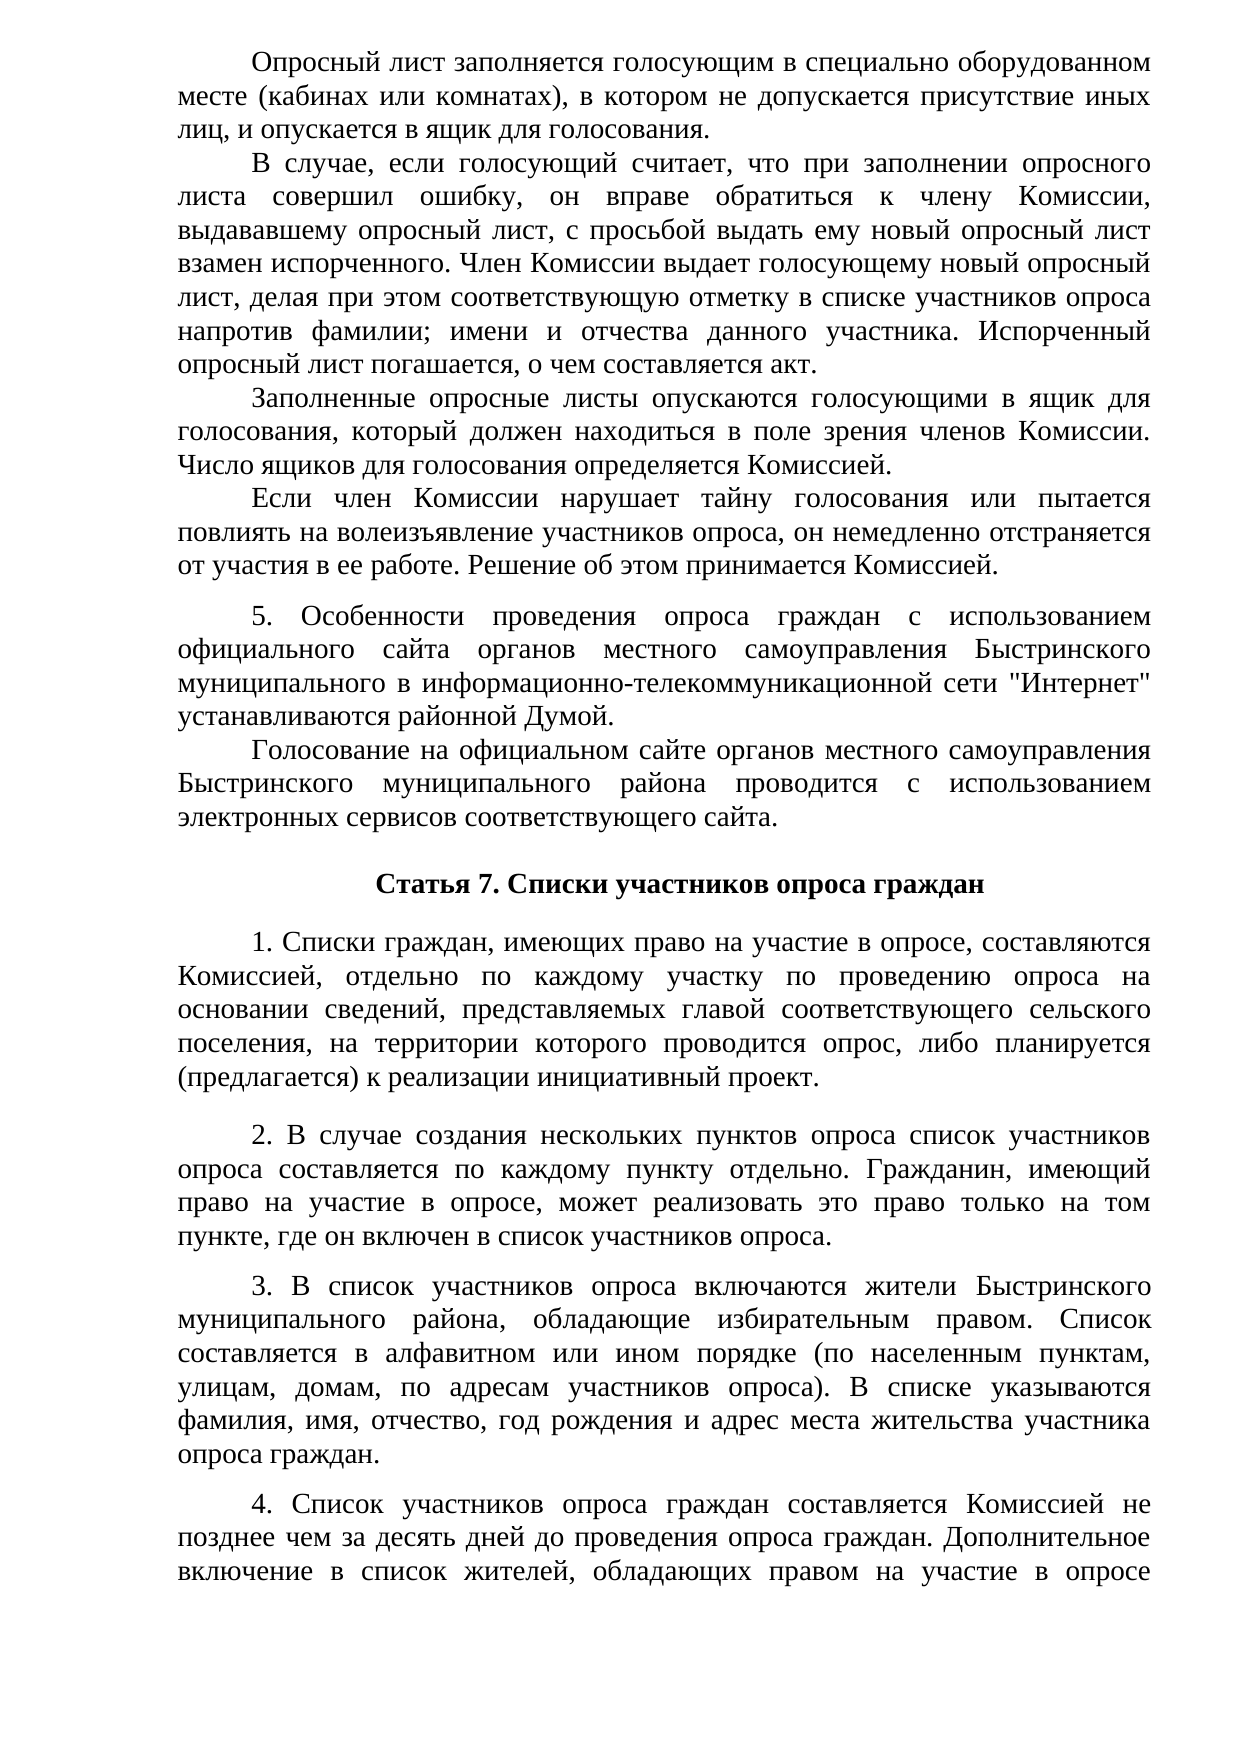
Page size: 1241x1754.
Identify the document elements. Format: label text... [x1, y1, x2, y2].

text 2. В случае создания нескольких пунктов опроса список участников опроса составляется по каждому пункту отдельно. Гражданин, имеющий право на участие в опросе, может реализовать это право только на том пункте, где он включен в список участников опроса. [177, 1117, 1152, 1251]
text 5. Особенности проведения опроса граждан с использованием официального сайта органов местного самоуправления Быстринского муниципального в информационно-телекоммуникационной сети "Интернет" устанавливаются районной Думой. [177, 598, 1152, 732]
text Заполненные опросные листы опускаются голосующими в ящик для голосования, который должен находиться в поле зрения членов Комиссии. Число ящиков для голосования определяется Комиссией. [177, 380, 1152, 480]
text 3. В список участников опроса включаются жители Быстринского муниципального района, обладающие избирательным правом. Список составляется в алфавитном или ином порядке (по населенным пунктам, улицам, домам, по адресам участников опроса). В списке указываются фамилия, имя, отчество, год рождения и адрес места жительства участника опроса граждан. [177, 1268, 1152, 1469]
text В случае, если голосующий считает, что при заполнении опросного листа совершил ошибку, он вправе обратиться к члену Комиссии, выдававшему опросный лист, с просьбой выдать ему новый опросный лист взамен испорченного. Член Комиссии выдает голосующему новый опросный лист, делая при этом соответствующую отметку в списке участников опроса напротив фамилии; имени и отчества данного участника. Испорченный опросный лист погашается, о чем составляется акт. [177, 145, 1152, 380]
text 1. Списки граждан, имеющих право на участие в опросе, составляются Комиссией, отдельно по каждому участку по проведению опроса на основании сведений, представляемых главой соответствующего сельского поселения, на территории которого проводится опрос, либо планируется (предлагается) к реализации инициативный проект. [177, 924, 1152, 1092]
text Если член Комиссии нарушает тайну голосования или пытается повлиять на волеизъявление участников опроса, он немедленно отстраняется от участия в ее работе. Решение об этом принимается Комиссией. [177, 480, 1152, 581]
text Голосование на официальном сайте органов местного самоуправления Быстринского муниципального района проводится с использованием электронных сервисов соответствующего сайта. [177, 732, 1152, 832]
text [177, 1486, 1152, 1587]
text Опросный лист заполняется голосующим в специально оборудованном месте (кабинах или комнатах), в котором не допускается присутствие иных лиц, и опускается в ящик для голосования. [177, 44, 1152, 145]
text Статья 7. Списки участников опроса граждан [177, 866, 1152, 899]
